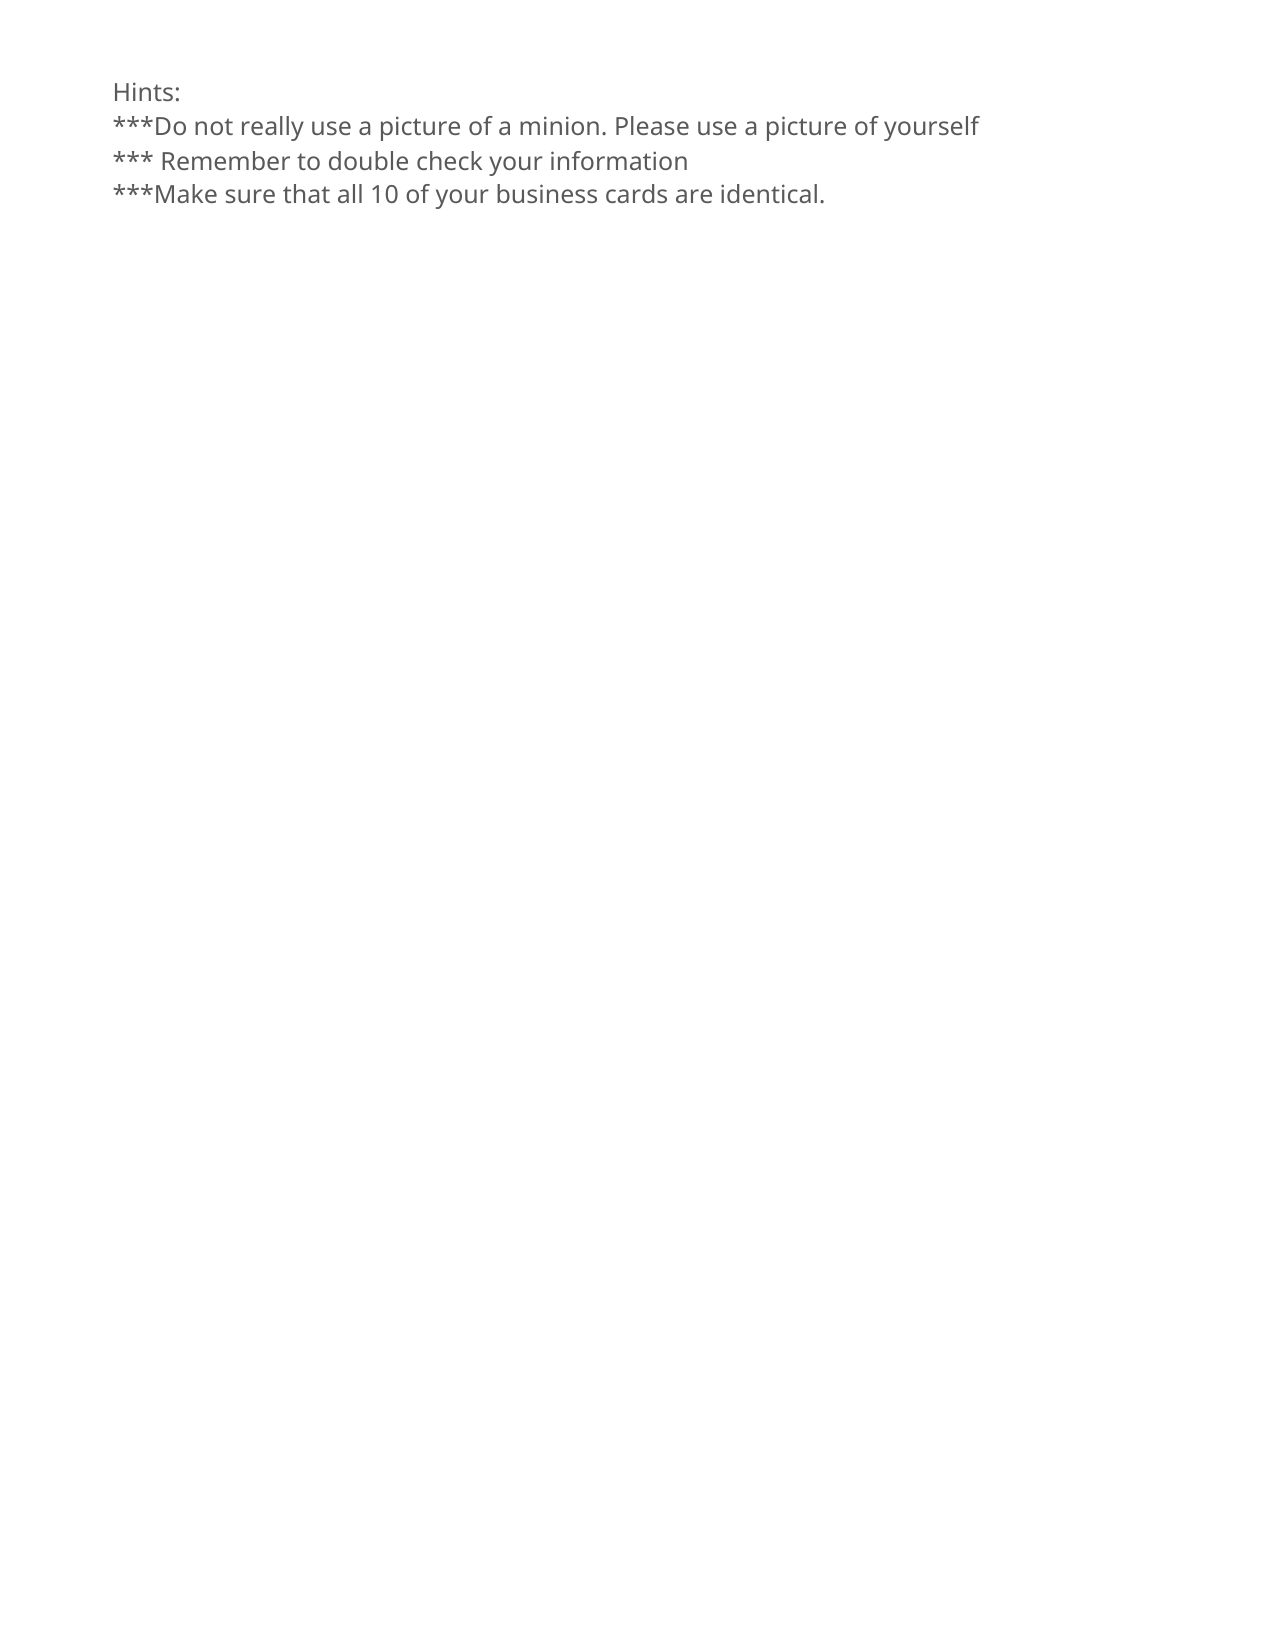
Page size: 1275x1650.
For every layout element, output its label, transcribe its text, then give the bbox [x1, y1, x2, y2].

text ***Do not really use a picture of a minion. Please use a picture of yourself [112, 109, 1162, 143]
text Hints: [112, 75, 1162, 109]
text *** Remember to double check your information [112, 143, 1162, 177]
text ***Make sure that all 10 of your business cards are identical. [112, 177, 1162, 211]
